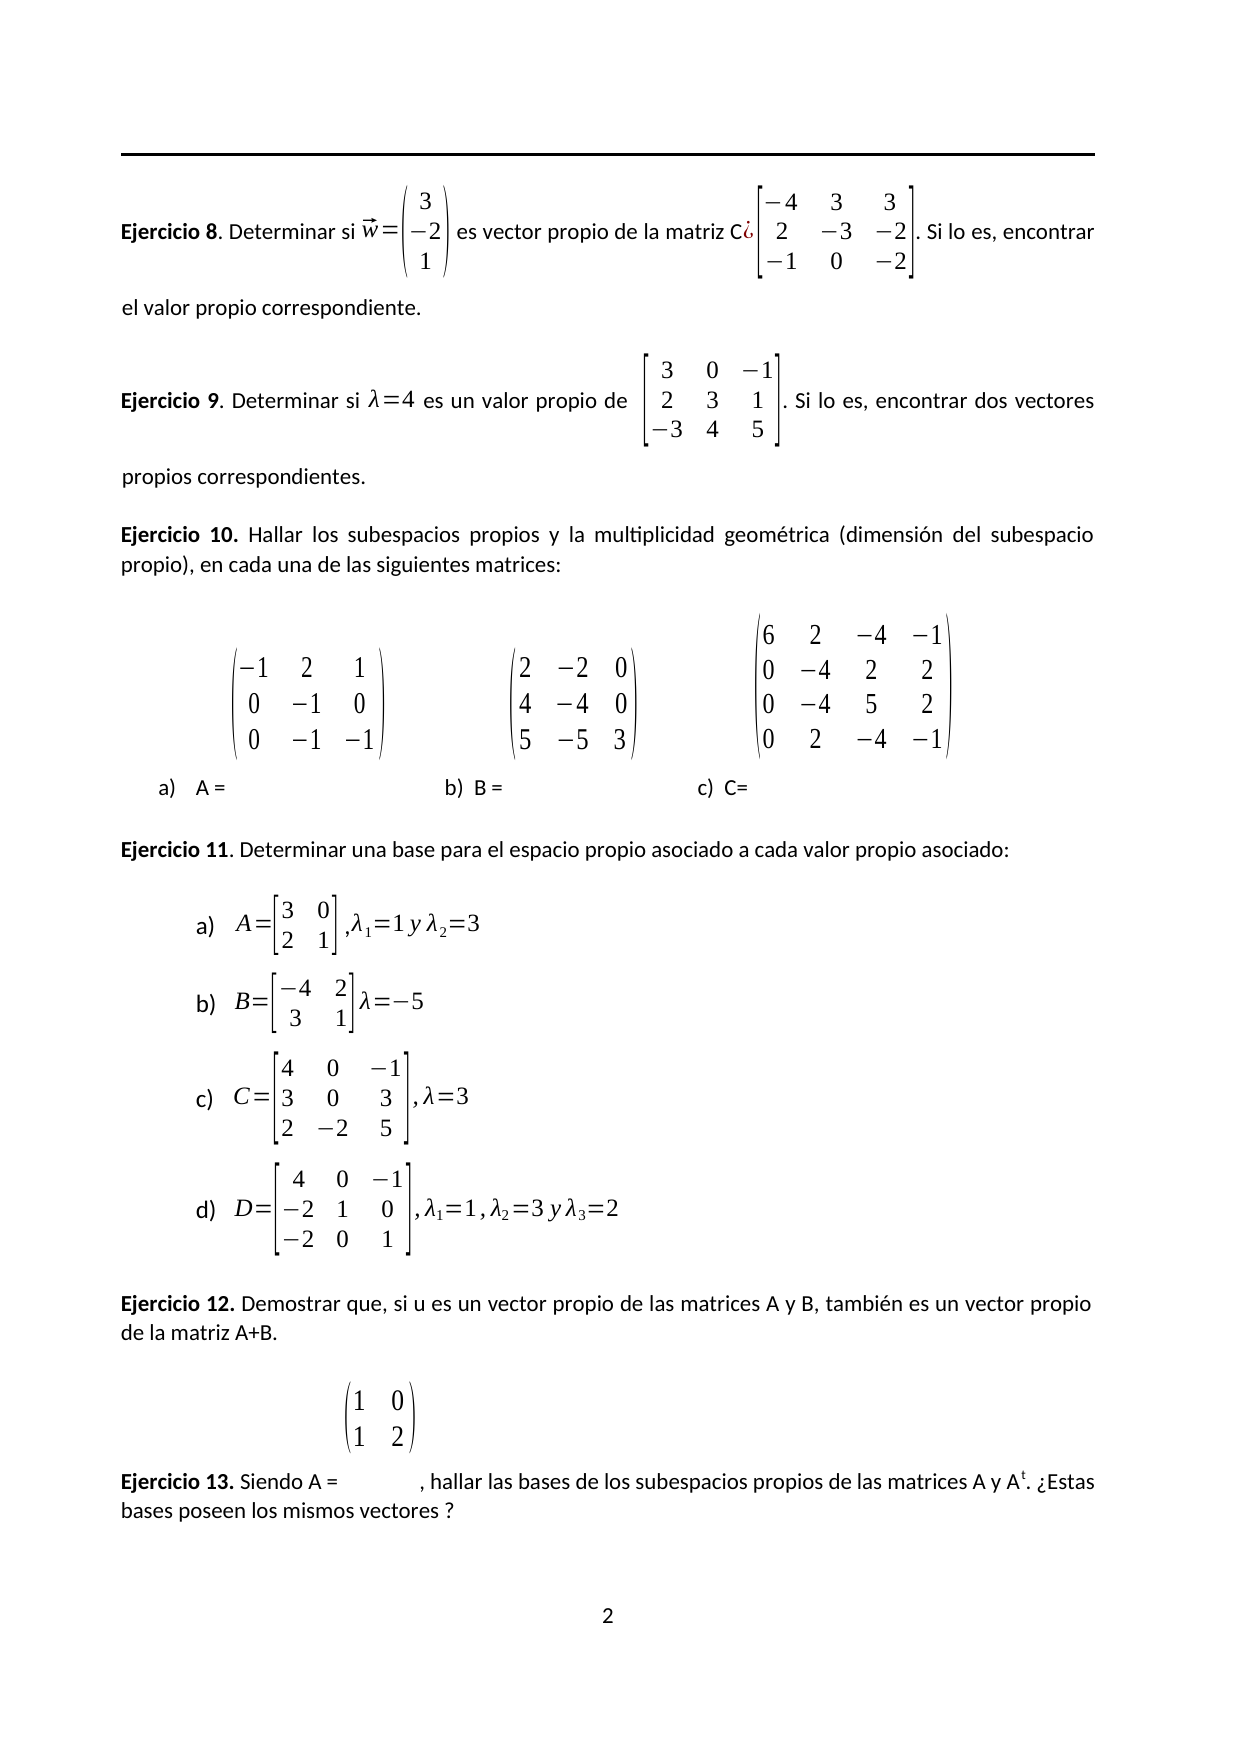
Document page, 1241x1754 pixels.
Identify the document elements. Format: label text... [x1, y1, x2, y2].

list , [196, 894, 1095, 957]
text Ejercicio 8. Determinar si es vector propio de la matriz C. Si lo es, encontrar el valor propio correspondiente. [121, 183, 1095, 321]
text Ejercicio 11. Determinar una base para el espacio propio asociado a cada valor propio asociado: [121, 835, 1095, 863]
text Ejercicio 10. Hallar los subespacios propios y la multiplicidad geométrica (dimensión del subespacio propio), en cada una de las siguientes matrices: [121, 520, 1095, 578]
text Ejercicio 12. Demostrar que, si u es un vector propio de las matrices A y B, también es un vector propio de la matriz A+B. [121, 1289, 1095, 1346]
list A = b) B = c) C= [158, 612, 1095, 801]
text Ejercicio 9. Determinar si es un valor propio de . Si lo es, encontrar dos vectores propios correspondientes. [121, 352, 1095, 490]
text Ejercicio 13. Siendo A = , hallar las bases de los subespacios propios de las matrices A y At. ¿Estas bases poseen los mismos vectores ? [121, 1381, 1095, 1524]
